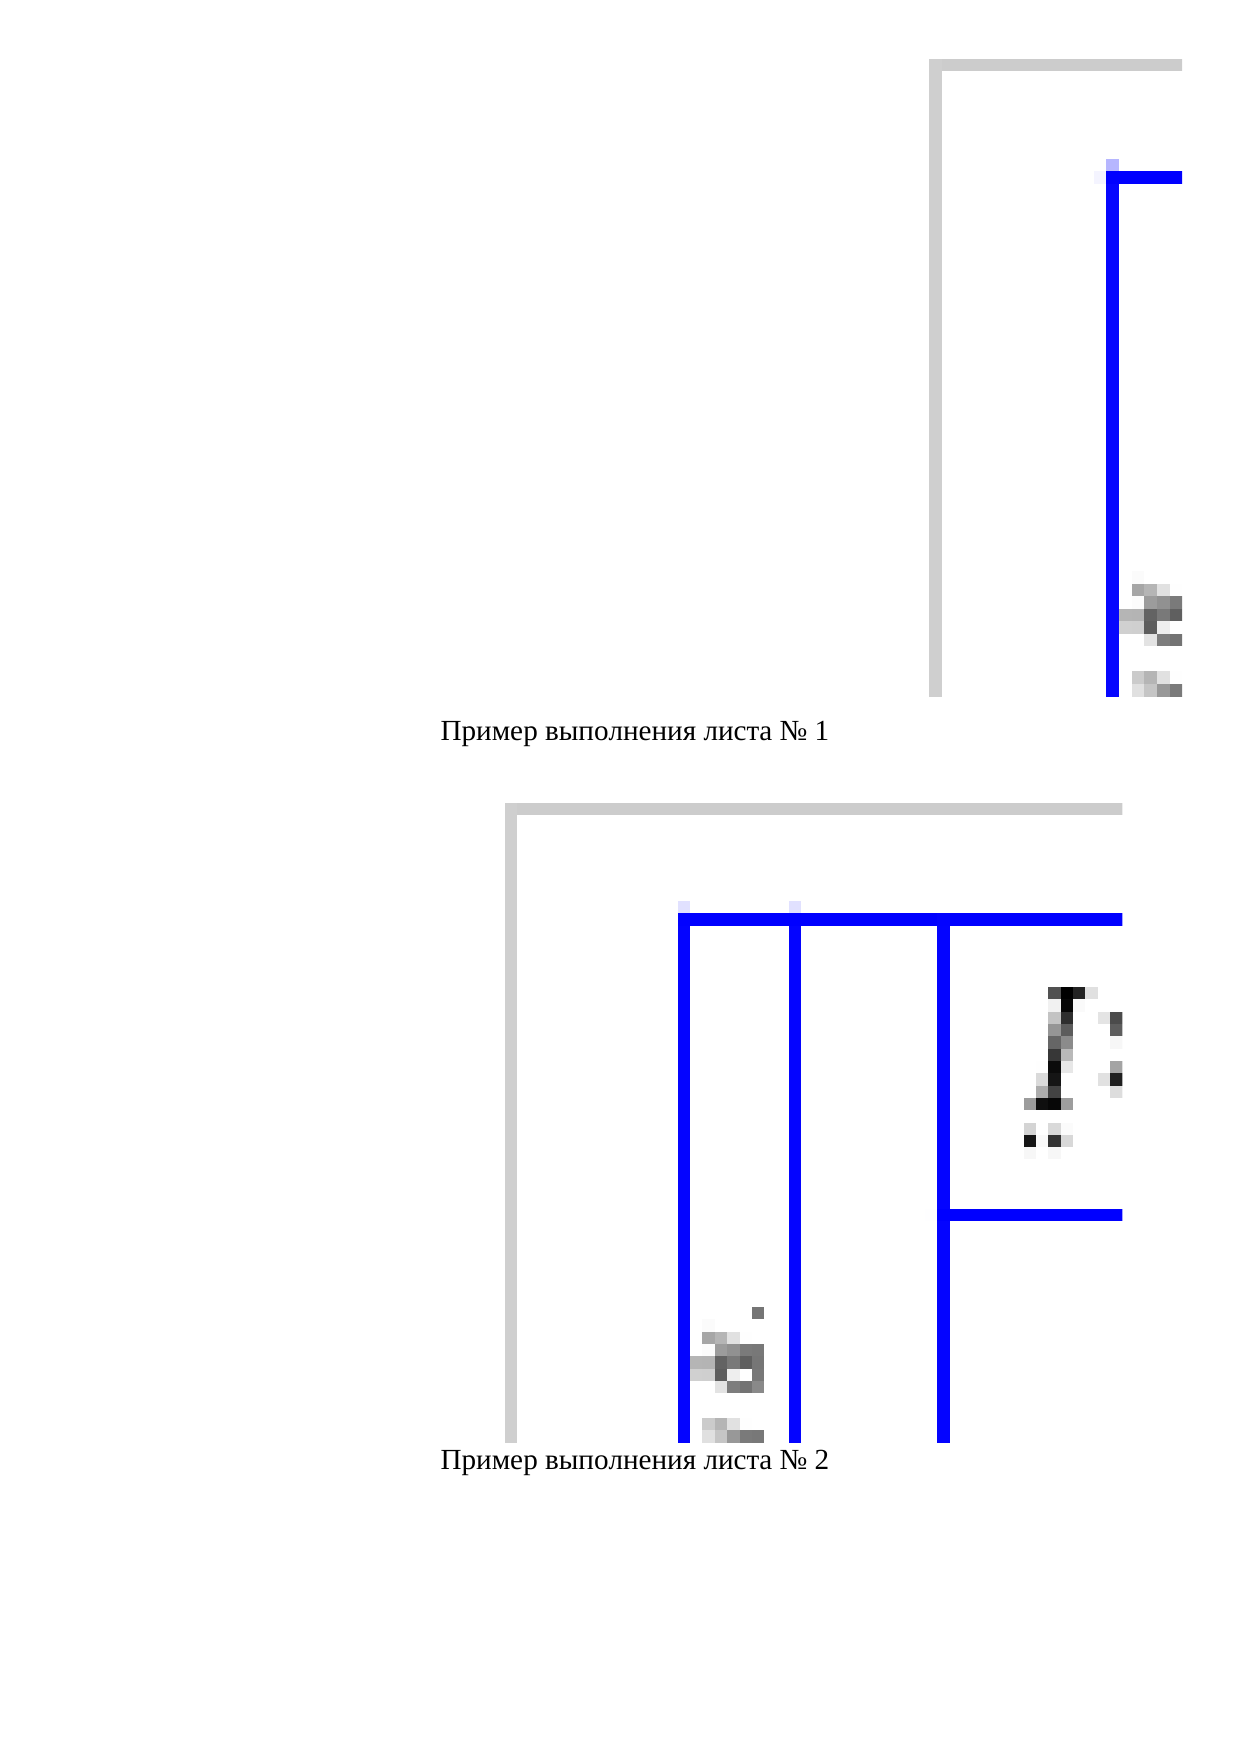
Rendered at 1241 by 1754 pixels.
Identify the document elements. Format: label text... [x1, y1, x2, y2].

text Пример выполнения листа № 1 [118, 697, 1152, 747]
text Пример выполнения листа № 2 [118, 1442, 1152, 1476]
